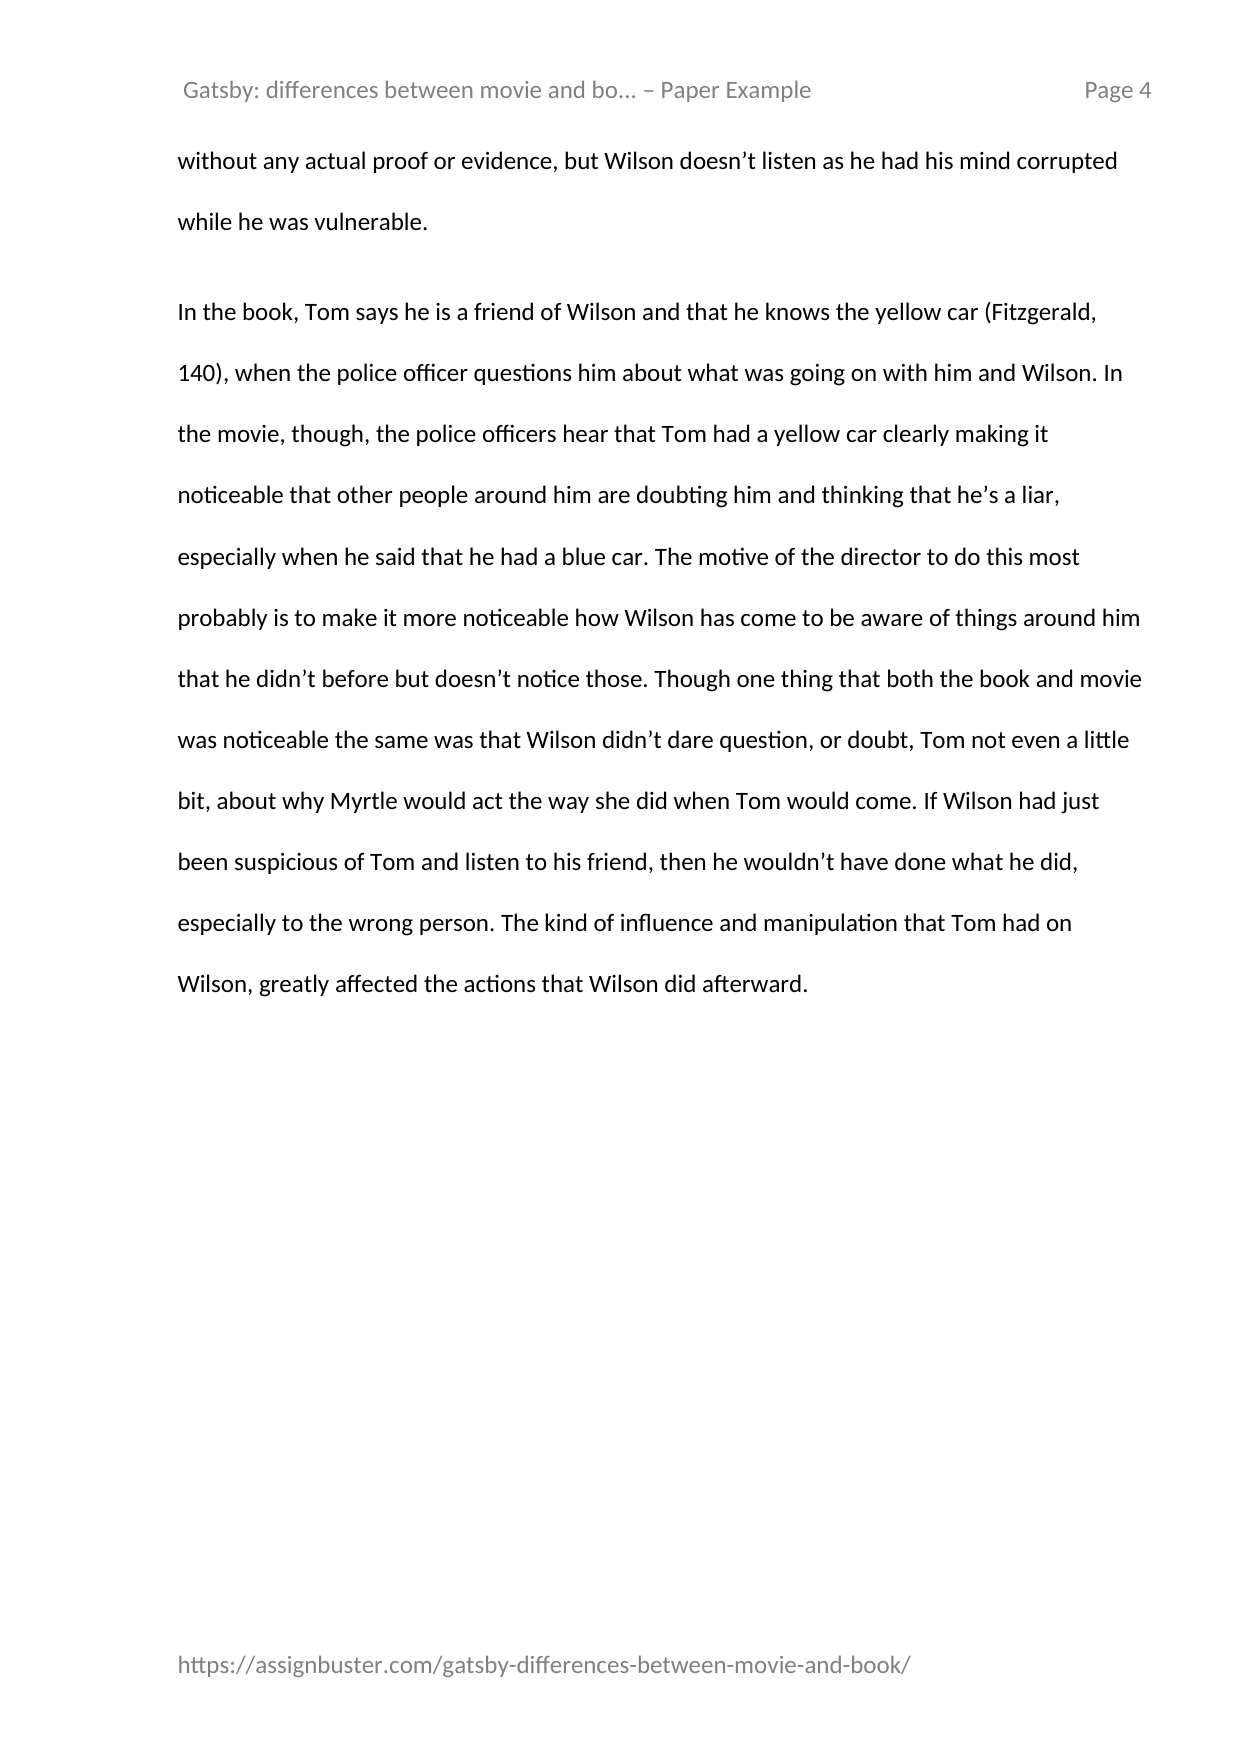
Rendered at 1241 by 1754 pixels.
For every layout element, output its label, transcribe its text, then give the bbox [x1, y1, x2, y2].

text In the book, Tom says he is a friend of Wilson and that he knows the yellow car (Fitzgerald, 140), when the police officer questions him about what was going on with him and Wilson. In the movie, though, the police officers hear that Tom had a yellow car clearly making it noticeable that other people around him are doubting him and thinking that he’s a liar, especially when he said that he had a blue car. The motive of the director to do this most probably is to make it more noticeable how Wilson has come to be aware of things around him that he didn’t before but doesn’t notice those. Though one thing that both the book and movie was noticeable the same was that Wilson didn’t dare question, or doubt, Tom not even a little bit, about why Myrtle would act the way she did when Tom would come. If Wilson had just been suspicious of Tom and listen to his friend, then he wouldn’t have done what he did, especially to the wrong person. The kind of influence and manipulation that Tom had on Wilson, greatly affected the actions that Wilson did afterward. [177, 297, 1152, 998]
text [177, 145, 1152, 237]
